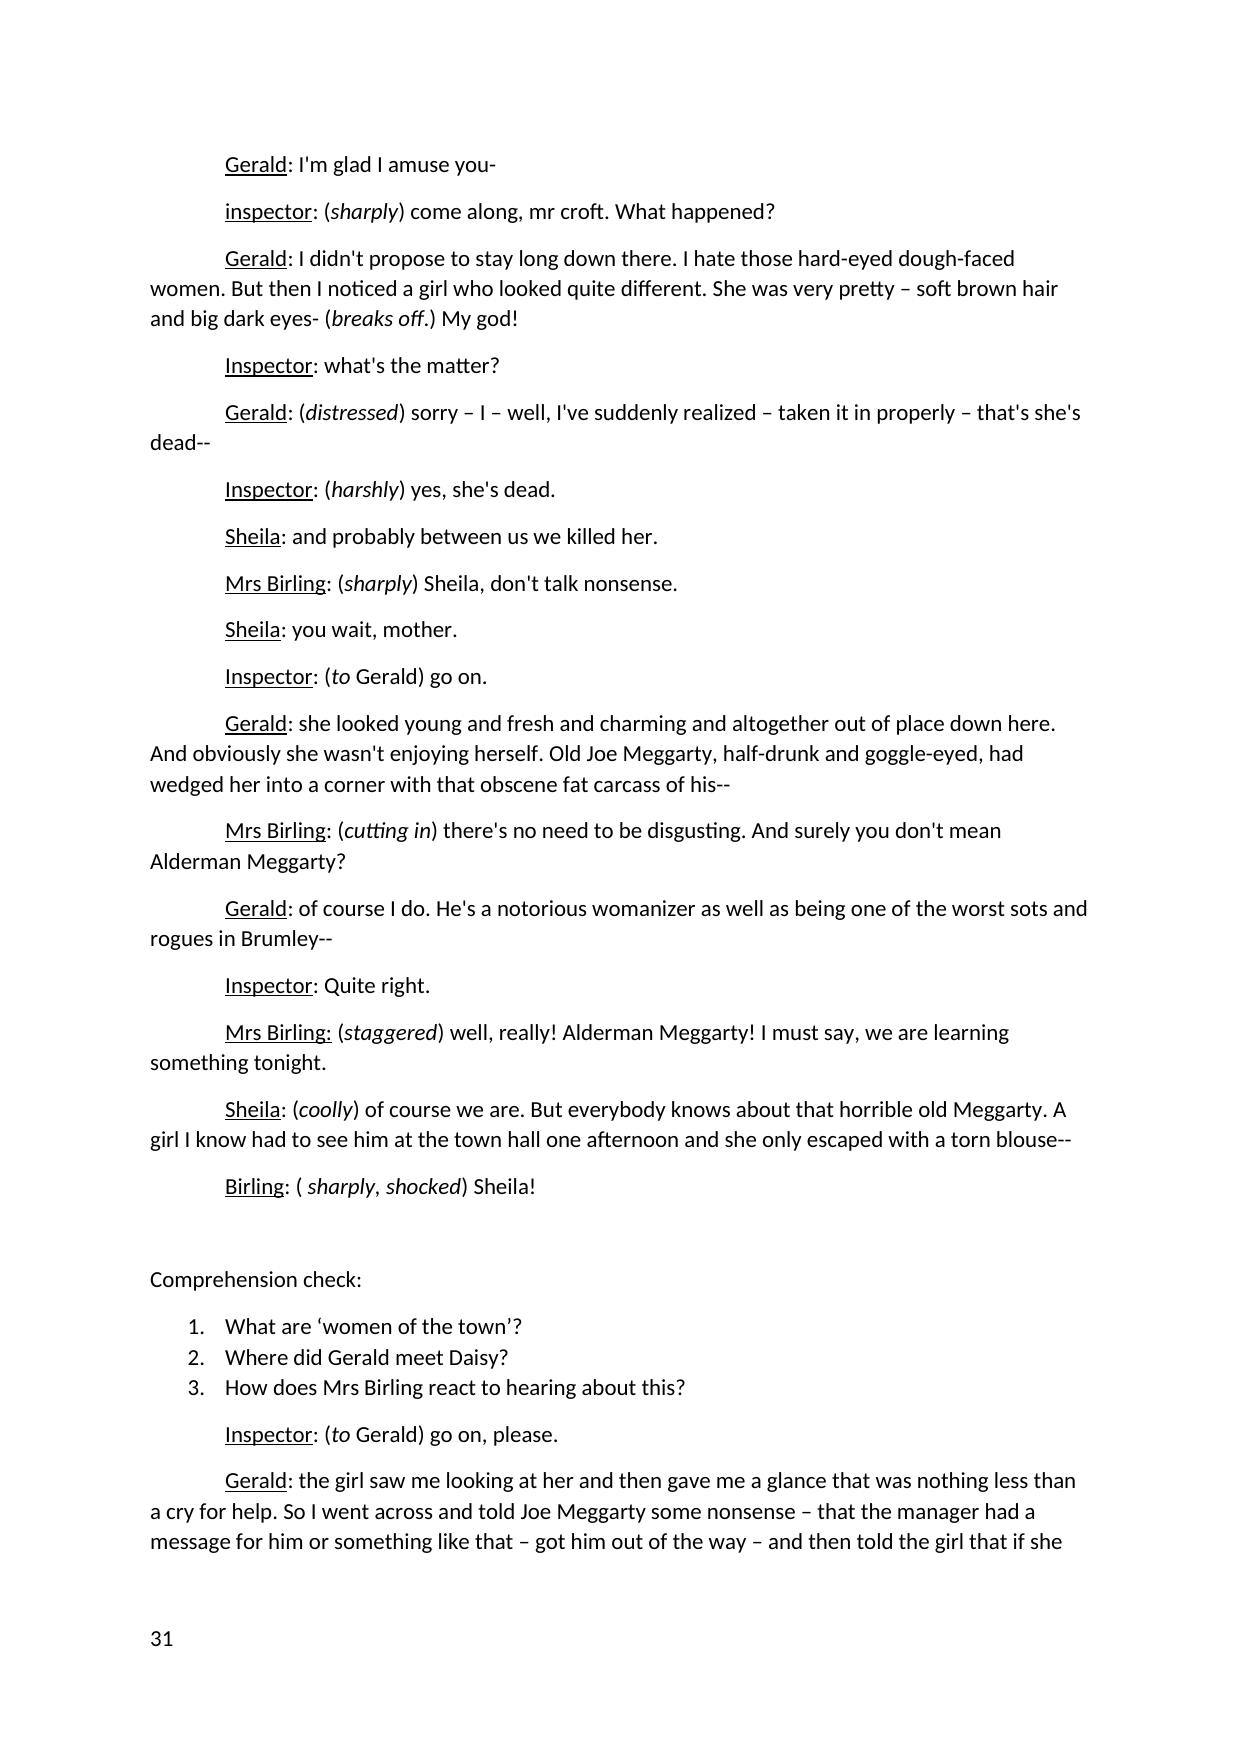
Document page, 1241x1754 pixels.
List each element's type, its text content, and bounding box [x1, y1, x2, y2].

text Birling: ( sharply, shocked) Sheila! [150, 1172, 1090, 1200]
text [150, 1467, 1090, 1555]
text Sheila: (coolly) of course we are. But everybody knows about that horrible old Meggarty. A girl I know had to see him at the town hall one afternoon and she only escaped with a torn blouse-- [150, 1095, 1090, 1153]
text Gerald: (distressed) sorry – I – well, I've suddenly realized – taken it in properly – that's she's dead-- [150, 398, 1090, 456]
text inspector: (sharply) come along, mr croft. What happened? [150, 197, 1090, 225]
text Mrs Birling: (cutting in) there's no need to be disgusting. And surely you don't mean Alderman Meggarty? [150, 817, 1090, 875]
text Inspector: what's the matter? [150, 351, 1090, 379]
text Comprehension check: [150, 1266, 1090, 1294]
text Gerald: I'm glad I amuse you- [150, 150, 1090, 178]
list How does Mrs Birling react to hearing about this? [187, 1373, 1090, 1401]
list Where did Gerald meet Daisy? [187, 1343, 1090, 1371]
text Gerald: she looked young and fresh and charming and altogether out of place down here. And obviously she wasn't enjoying herself. Old Joe Meggarty, half-drunk and goggle-eyed, had wedged her into a corner with that obscene fat carcass of his-- [150, 709, 1090, 798]
text Sheila: you wait, mother. [150, 616, 1090, 644]
text Mrs Birling: (staggered) well, really! Alderman Meggarty! I must say, we are learning something tonight. [150, 1018, 1090, 1076]
text Inspector: (harshly) yes, she's dead. [150, 475, 1090, 503]
list What are ‘women of the town’? [187, 1312, 1090, 1341]
text Sheila: and probably between us we killed her. [150, 522, 1090, 550]
text Inspector: (to Gerald) go on, please. [150, 1420, 1090, 1448]
text Gerald: I didn't propose to stay long down there. I hate those hard-eyed dough-faced women. But then I noticed a girl who looked quite different. She was very pretty – soft brown hair and big dark eyes- (breaks off.) My god! [150, 244, 1090, 332]
text Inspector: (to Gerald) go on. [150, 662, 1090, 691]
text Mrs Birling: (sharply) Sheila, don't talk nonsense. [150, 569, 1090, 597]
text Inspector: Quite right. [150, 971, 1090, 999]
text Gerald: of course I do. He's a notorious womanizer as well as being one of the worst sots and rogues in Brumley-- [150, 894, 1090, 952]
